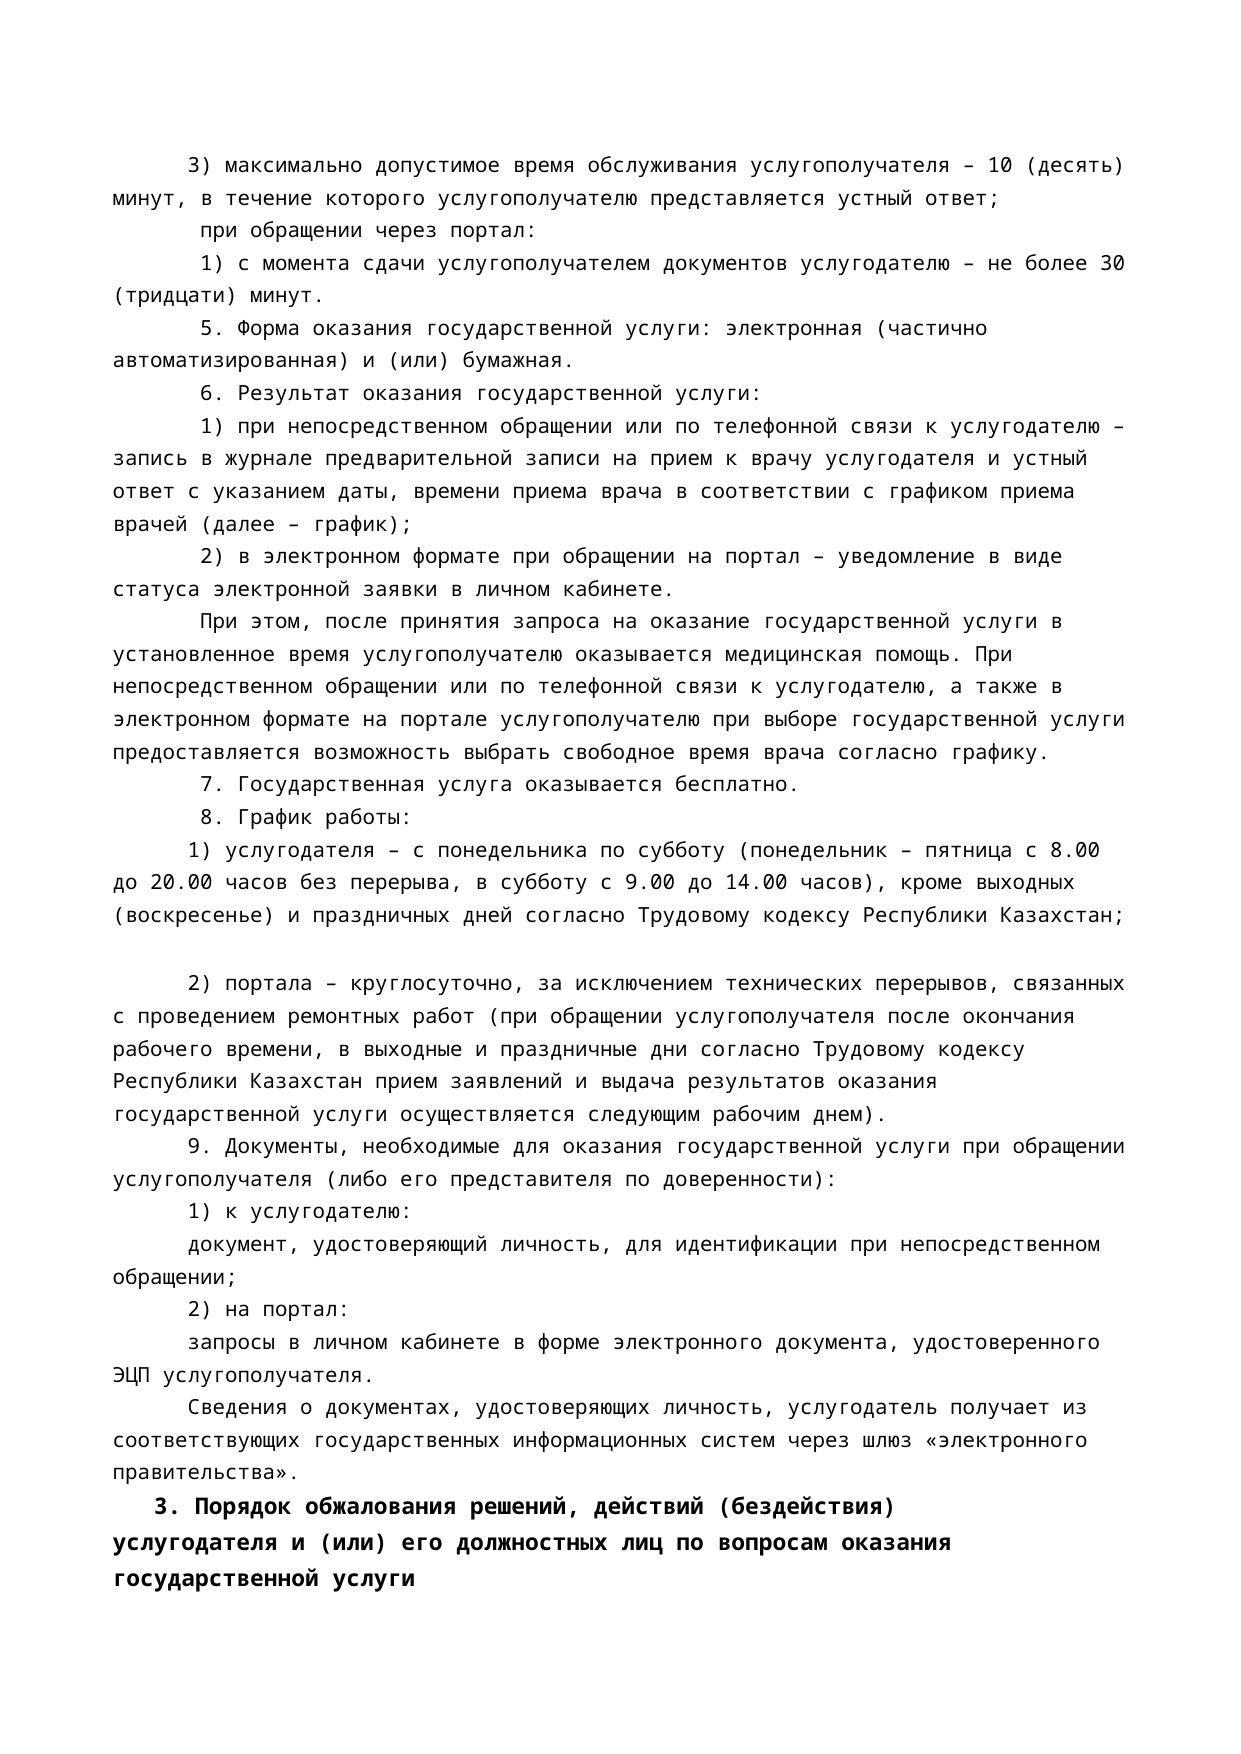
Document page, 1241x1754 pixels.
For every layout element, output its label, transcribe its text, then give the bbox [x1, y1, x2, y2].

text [112, 150, 1128, 1486]
text 3. Порядок обжалования решений, действий (бездействия) услугодателя и (или) его должностных лиц по вопросам оказания государственной услуги [112, 1490, 1128, 1593]
